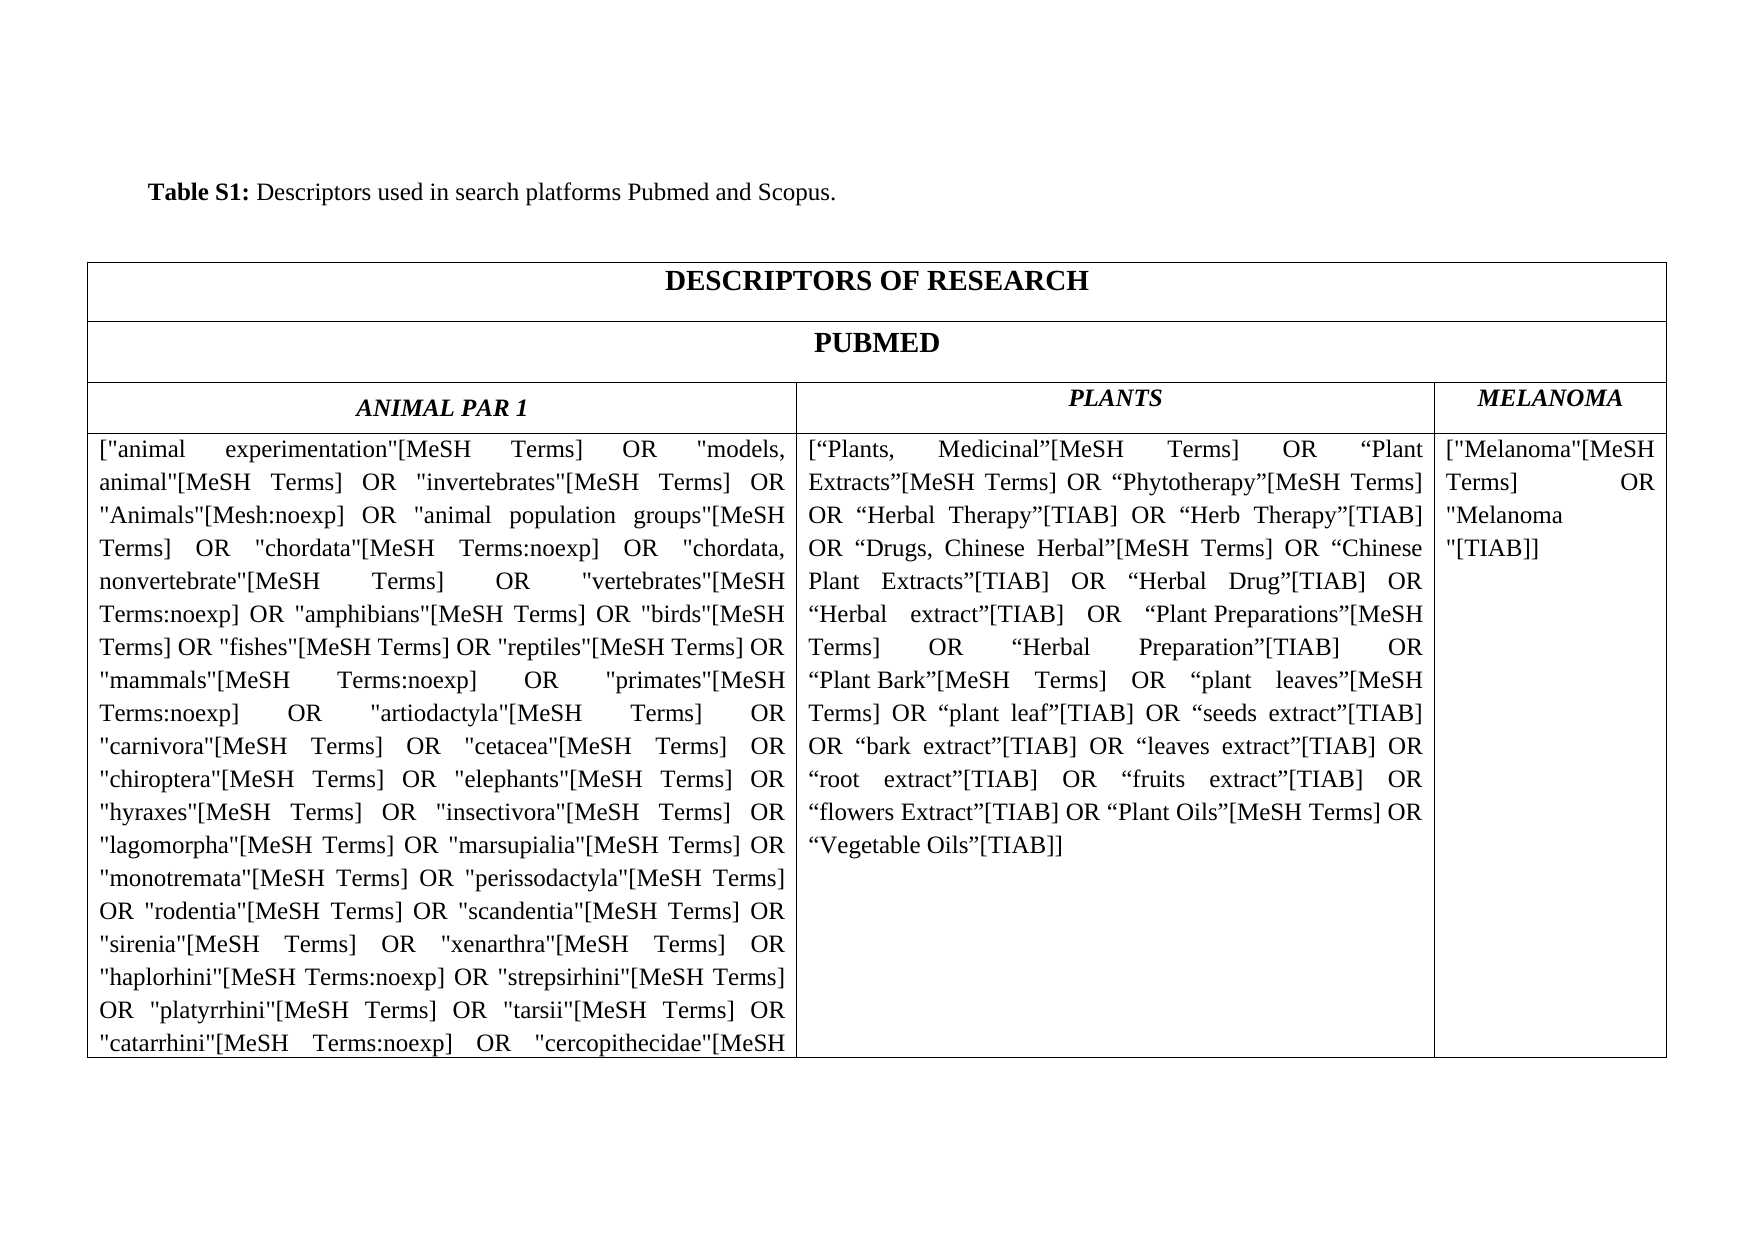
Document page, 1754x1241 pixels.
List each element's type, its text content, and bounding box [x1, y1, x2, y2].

table_cell ANIMAL PAR 1 [88, 383, 796, 433]
table_cell PUBMED [88, 322, 1666, 382]
table_cell PLANTS [797, 383, 1434, 433]
text Table S1: Descriptors used in search platforms Pubmed and Scopus. [148, 177, 1606, 206]
table_cell MELANOMA [1435, 383, 1666, 433]
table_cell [797, 434, 1434, 1057]
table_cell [1435, 434, 1666, 1057]
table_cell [88, 434, 796, 1057]
table_header DESCRIPTORS OF RESEARCH [88, 263, 1666, 321]
